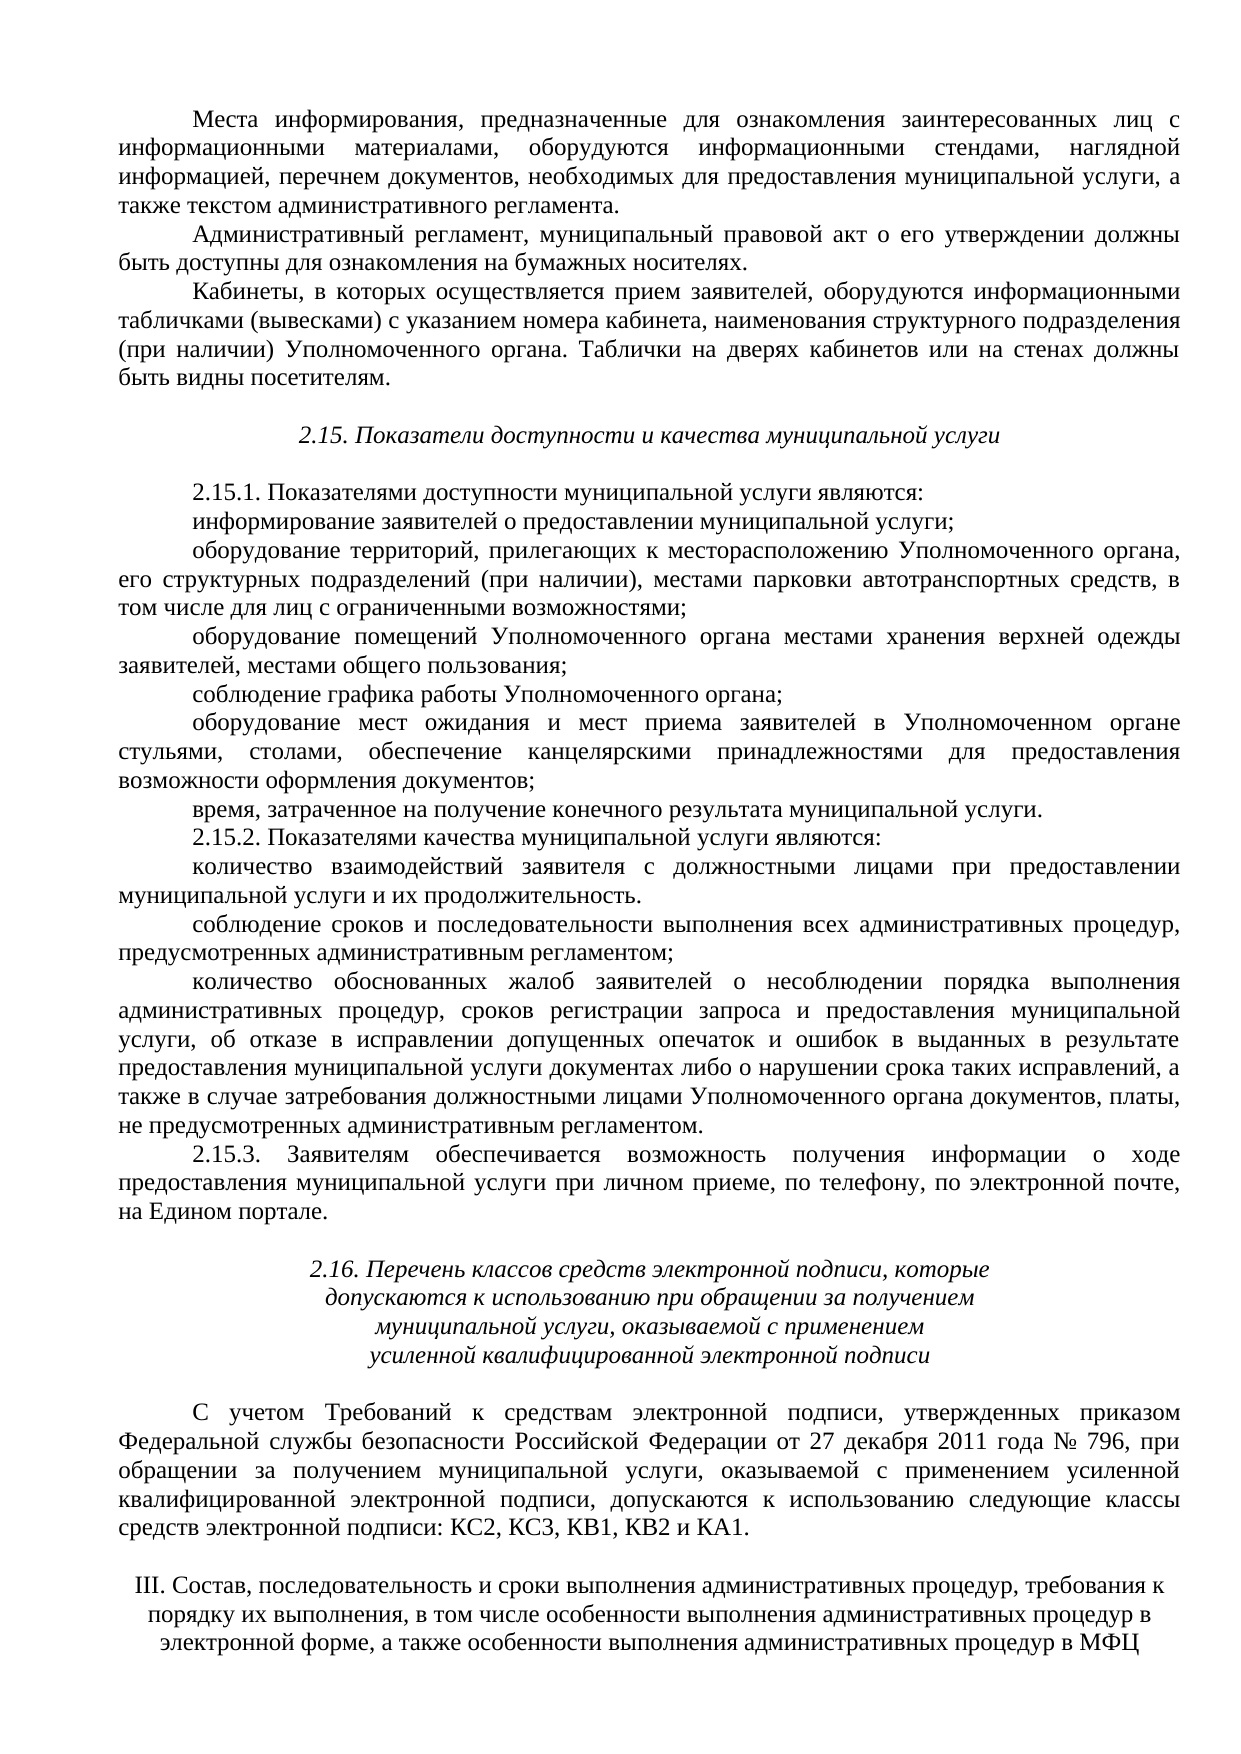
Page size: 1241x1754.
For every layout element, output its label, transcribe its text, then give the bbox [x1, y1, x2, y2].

text соблюдение графика работы Уполномоченного органа; [118, 679, 1181, 707]
text 2.15.2. Показателями качества муниципальной услуги являются: [118, 822, 1181, 851]
text Административный регламент, муниципальный правовой акт о его утверждении должны быть доступны для ознакомления на бумажных носителях. [118, 219, 1181, 276]
text муниципальной услуги, оказываемой с применением [118, 1311, 1181, 1340]
subtitle III. Состав, последовательность и сроки выполнения административных процедур, требования к порядку их выполнения, в том числе особенности выполнения административных процедур в электронной форме, а также особенности выполнения административных процедур в МФЦ [118, 1570, 1181, 1656]
text соблюдение сроков и последовательности выполнения всех административных процедур, предусмотренных административным регламентом; [118, 909, 1181, 966]
text допускаются к использованию при обращении за получением [118, 1282, 1181, 1311]
text 2.15.1. Показателями доступности муниципальной услуги являются: [118, 477, 1181, 506]
subtitle 2.15. Показатели доступности и качества муниципальной услуги [118, 420, 1181, 449]
text время, затраченное на получение конечного результата муниципальной услуги. [118, 794, 1181, 822]
text Кабинеты, в которых осуществляется прием заявителей, оборудуются информационными табличками (вывесками) с указанием номера кабинета, наименования структурного подразделения (при наличии) Уполномоченного органа. Таблички на дверях кабинетов или на стенах должны быть видны посетителям. [118, 276, 1181, 391]
text оборудование территорий, прилегающих к месторасположению Уполномоченного органа, его структурных подразделений (при наличии), местами парковки автотранспортных средств, в том числе для лиц с ограниченными возможностями; [118, 535, 1181, 621]
subtitle количество обоснованных жалоб заявителей о несоблюдении порядка выполнения административных процедур, сроков регистрации запроса и предоставления муниципальной услуги, об отказе в исправлении допущенных опечаток и ошибок в выданных в результате предоставления муниципальной услуги документах либо о нарушении срока таких исправлений, а также в случае затребования должностными лицами Уполномоченного органа документов, платы, не предусмотренных административным регламентом. [118, 966, 1181, 1139]
list 2.16. Перечень классов средств электронной подписи, которые [118, 1254, 1181, 1282]
text 2.15.3. Заявителям обеспечивается возможность получения информации о ходе предоставления муниципальной услуги при личном приеме, по телефону, по электронной почте, на Едином портале. [118, 1139, 1181, 1225]
text Места информирования, предназначенные для ознакомления заинтересованных лиц с информационными материалами, оборудуются информационными стендами, наглядной информацией, перечнем документов, необходимых для предоставления муниципальной услуги, а также текстом административного регламента. [118, 104, 1181, 219]
text оборудование мест ожидания и мест приема заявителей в Уполномоченном органе стульями, столами, обеспечение канцелярскими принадлежностями для предоставления возможности оформления документов; [118, 707, 1181, 794]
text С учетом Требований к средствам электронной подписи, утвержденных приказом Федеральной службы безопасности Российской Федерации от 27 декабря 2011 года № 796, при обращении за получением муниципальной услуги, оказываемой с применением усиленной квалифицированной электронной подписи, допускаются к использованию следующие классы средств электронной подписи: КС2, КС3, КВ1, КВ2 и КА1. [118, 1397, 1181, 1541]
text усиленной квалифицированной электронной подписи [118, 1340, 1181, 1369]
text информирование заявителей о предоставлении муниципальной услуги; [118, 506, 1181, 535]
text оборудование помещений Уполномоченного органа местами хранения верхней одежды заявителей, местами общего пользования; [118, 621, 1181, 679]
text количество взаимодействий заявителя с должностными лицами при предоставлении муниципальной услуги и их продолжительность. [118, 851, 1181, 909]
